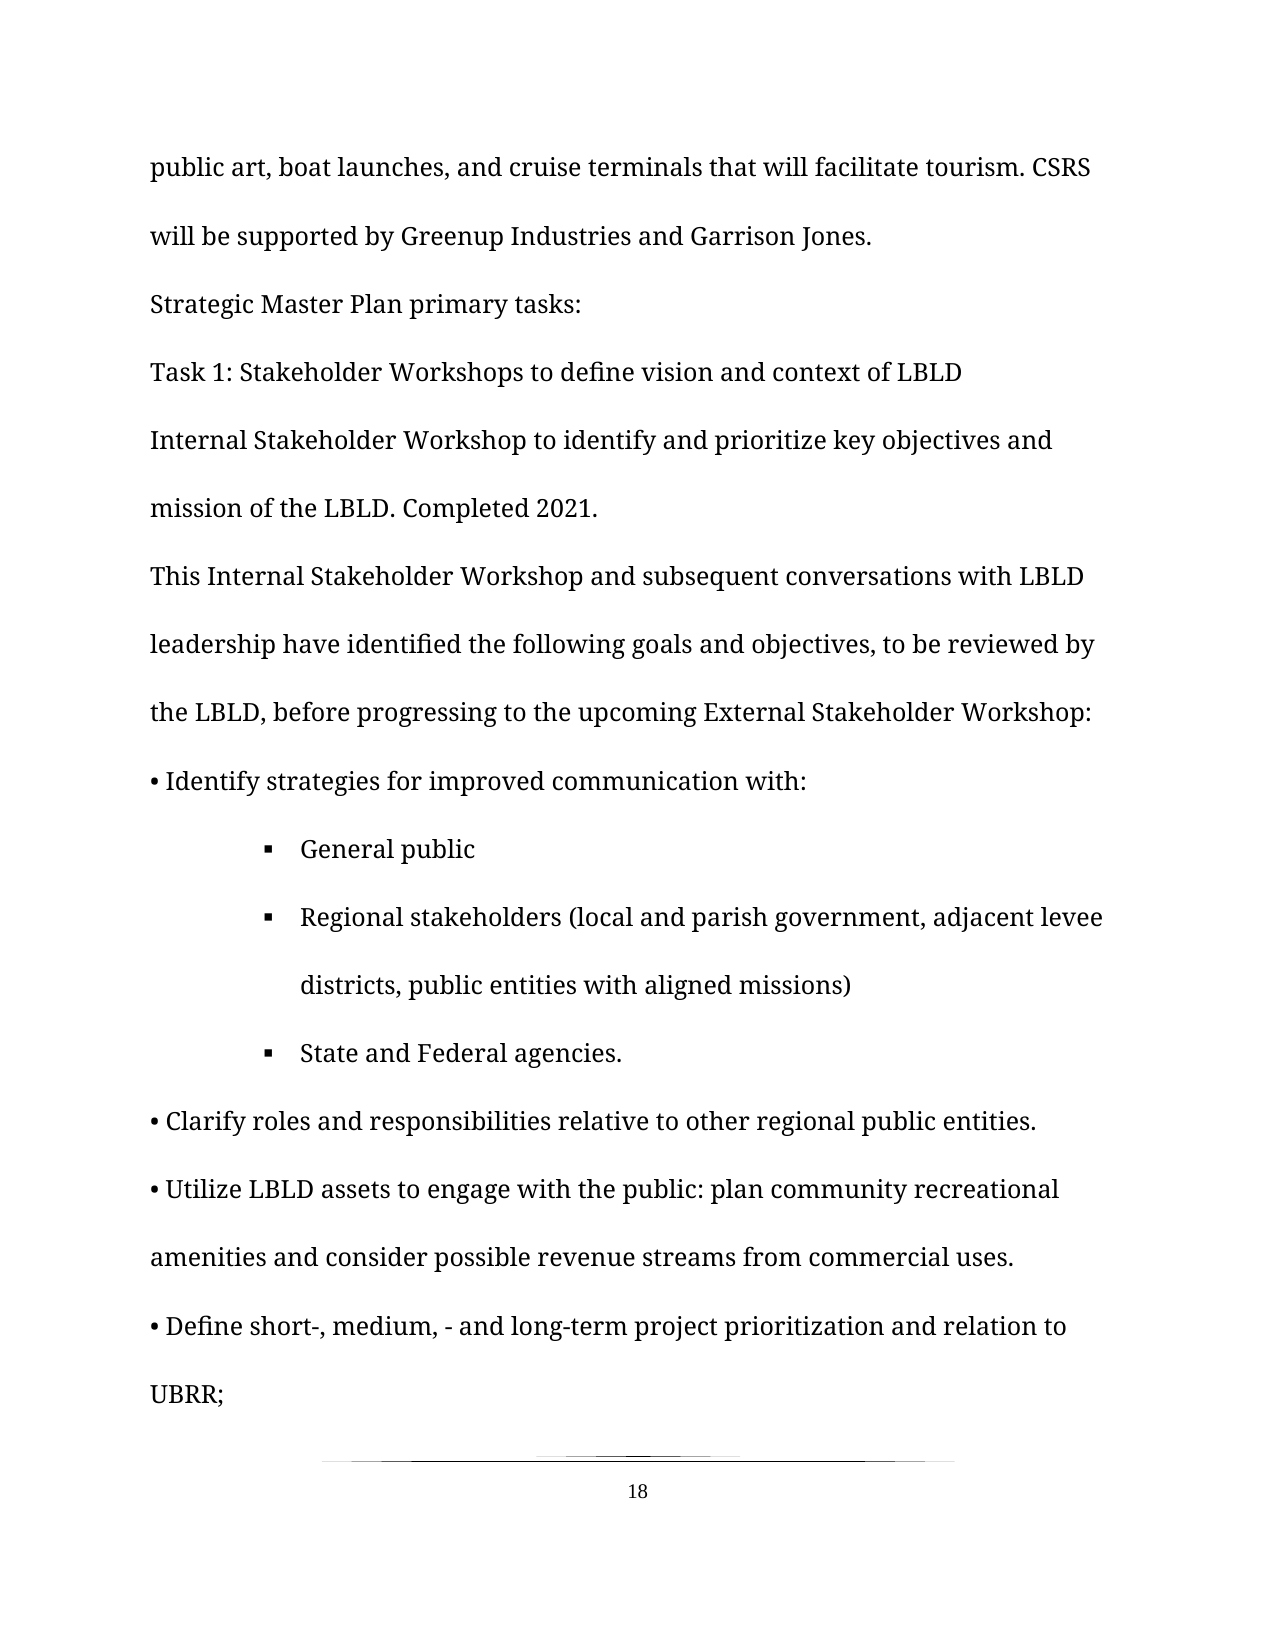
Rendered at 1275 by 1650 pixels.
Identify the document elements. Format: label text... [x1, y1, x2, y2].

text Strategic Master Plan primary tasks: [150, 286, 1125, 320]
text Task 1: Stakeholder Workshops to define vision and context of LBLD [150, 354, 1125, 388]
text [150, 150, 1125, 252]
text • Clarify roles and responsibilities relative to other regional public entities. [150, 1104, 1125, 1138]
list General public [262, 831, 1125, 865]
list State and Federal agencies. [262, 1036, 1125, 1070]
text • Utilize LBLD assets to engage with the public: plan community recreational amenities and consider possible revenue streams from commercial uses. [150, 1172, 1125, 1274]
text • Identify strategies for improved communication with: [150, 763, 1125, 797]
text Internal Stakeholder Workshop to identify and prioritize key objectives and mission of the LBLD. Completed 2021. [150, 422, 1125, 525]
list Regional stakeholders (local and parish government, adjacent levee districts, public entities with aligned missions) [262, 899, 1125, 1002]
text This Internal Stakeholder Workshop and subsequent conversations with LBLD leadership have identified the following goals and objectives, to be reviewed by the LBLD, before progressing to the upcoming External Stakeholder Workshop: [150, 559, 1125, 729]
text • Define short-, medium, - and long-term project prioritization and relation to UBRR; [150, 1308, 1125, 1410]
